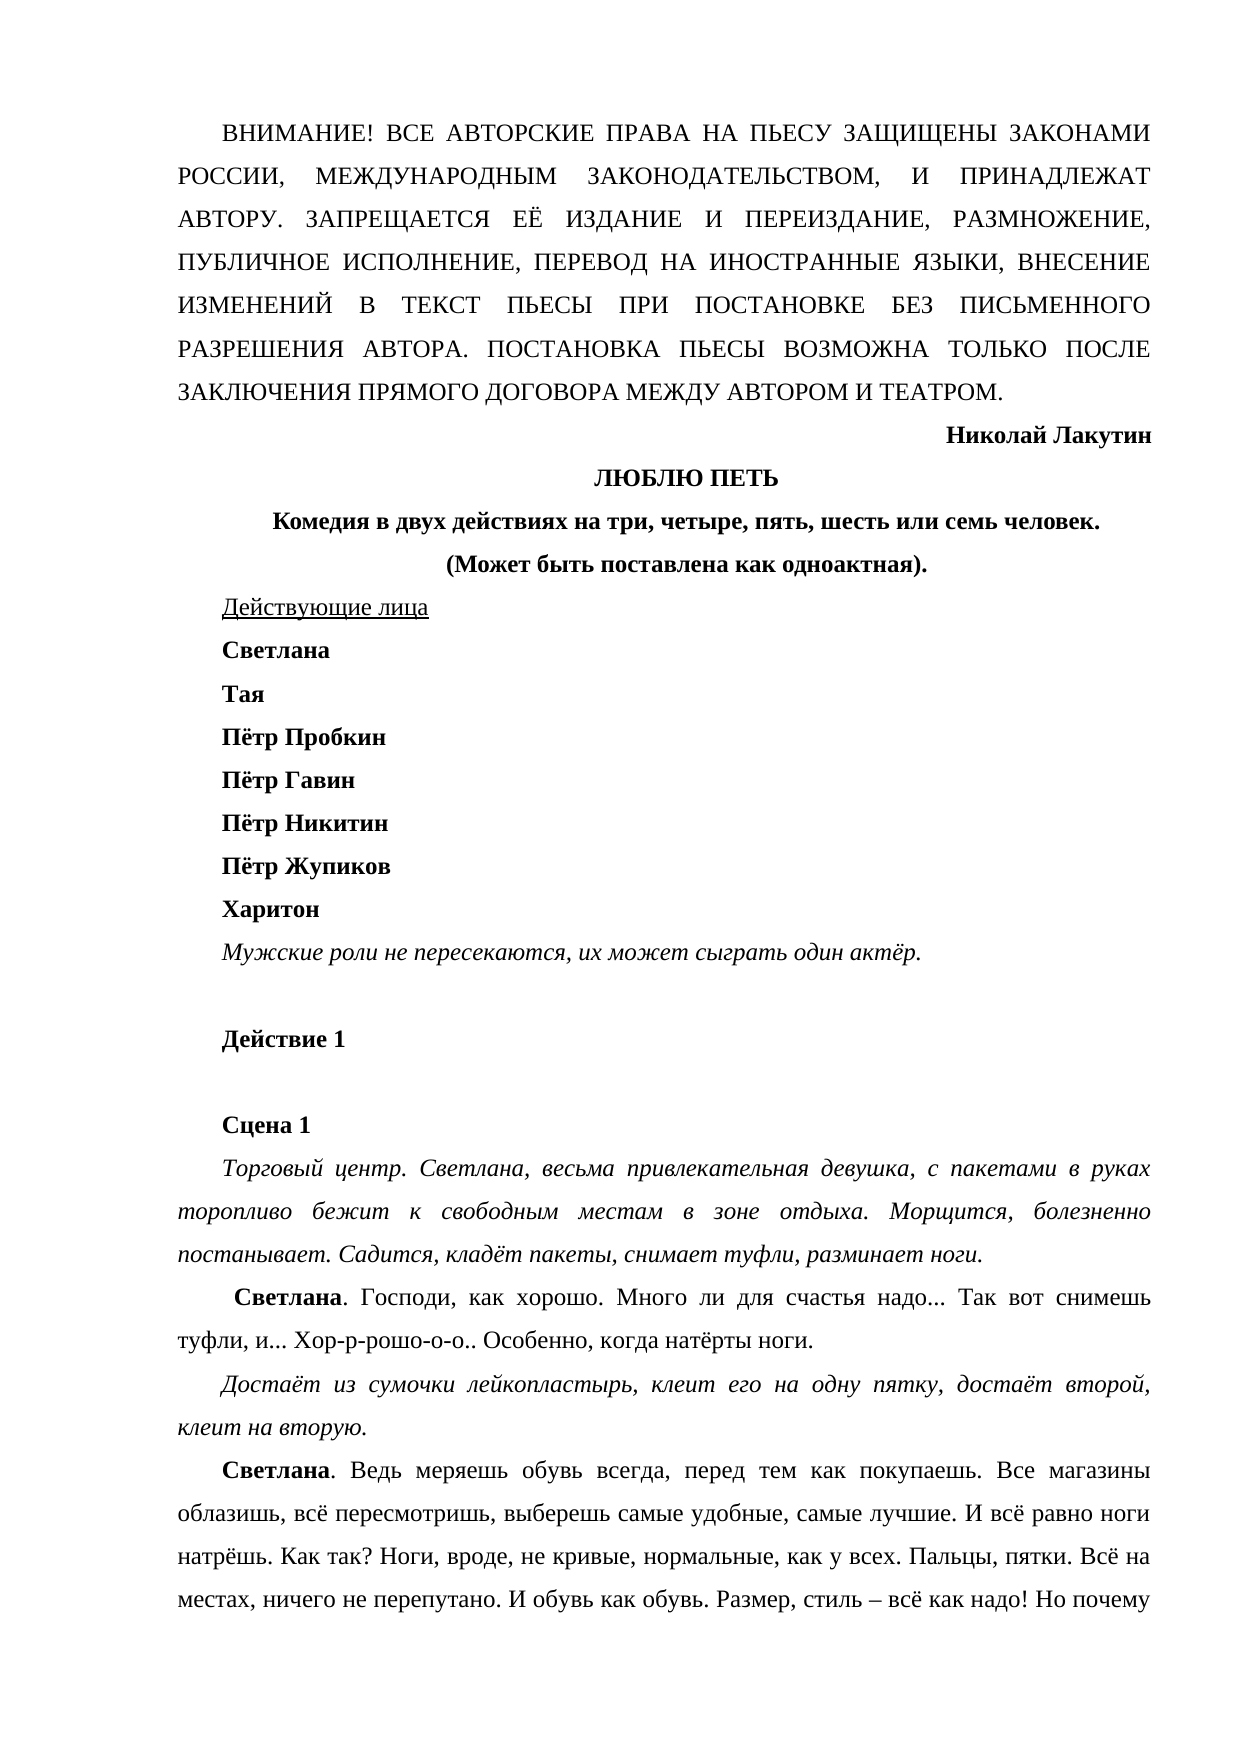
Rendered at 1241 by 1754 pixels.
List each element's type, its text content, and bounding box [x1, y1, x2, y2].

subtitle Комедия в двух действиях на три, четыре, пять, шесть или семь человек. [177, 506, 1152, 535]
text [177, 1455, 1152, 1613]
text Действующие лица [177, 592, 1152, 621]
text ВНИМАНИЕ! ВСЕ АВТОРСКИЕ ПРАВА НА ПЬЕСУ ЗАЩИЩЕНЫ ЗАКОНАМИ РОССИИ, МЕЖДУНАРОДНЫМ ЗАКОНОДАТЕЛЬСТВОМ, И ПРИНАДЛЕЖАТ АВТОРУ. ЗАПРЕЩАЕТСЯ ЕЁ ИЗДАНИЕ И ПЕРЕИЗДАНИЕ, РАЗМНОЖЕНИЕ, ПУБЛИЧНОЕ ИСПОЛНЕНИЕ, ПЕРЕВОД НА ИНОСТРАННЫЕ ЯЗЫКИ, ВНЕСЕНИЕ ИЗМЕНЕНИЙ В ТЕКСТ ПЬЕСЫ ПРИ ПОСТАНОВКЕ БЕЗ ПИСЬМЕННОГО РАЗРЕШЕНИЯ АВТОРА. ПОСТАНОВКА ПЬЕСЫ ВОЗМОЖНА ТОЛЬКО ПОСЛЕ ЗАКЛЮЧЕНИЯ ПРЯМОГО ДОГОВОРА МЕЖДУ АВТОРОМ И ТЕАТРОМ. [177, 118, 1152, 406]
text Тая [177, 679, 1152, 707]
text Светлана [177, 636, 1152, 664]
text Пётр Пробкин [177, 722, 1152, 751]
subtitle ЛЮБЛЮ ПЕТЬ [177, 463, 1152, 492]
text Пётр Гавин [177, 765, 1152, 794]
subtitle (Может быть поставлена как одноактная). [177, 549, 1152, 578]
text Харитон [177, 894, 1152, 923]
text Светлана. Господи, как хорошо. Много ли для счастья надо... Так вот снимешь туфли, и... Хор-р-рошо-о-о.. Особенно, когда натёрты ноги. [177, 1282, 1152, 1354]
subtitle Действие 1 [177, 1024, 1152, 1052]
text Мужские роли не пересекаются, их может сыграть один актёр. [177, 937, 1152, 966]
text Пётр Жупиков [177, 851, 1152, 880]
text Торговый центр. Светлана, весьма привлекательная девушка, с пакетами в руках торопливо бежит к свободным местам в зоне отдыха. Морщится, болезненно постанывает. Садится, кладёт пакеты, снимает туфли, разминает ноги. [177, 1153, 1152, 1268]
text Достаёт из сумочки лейкопластырь, клеит его на одну пятку, достаёт второй, клеит на вторую. [177, 1369, 1152, 1441]
subtitle Николай Лакутин [177, 420, 1152, 449]
subtitle Сцена 1 [177, 1110, 1152, 1139]
text Пётр Никитин [177, 808, 1152, 837]
